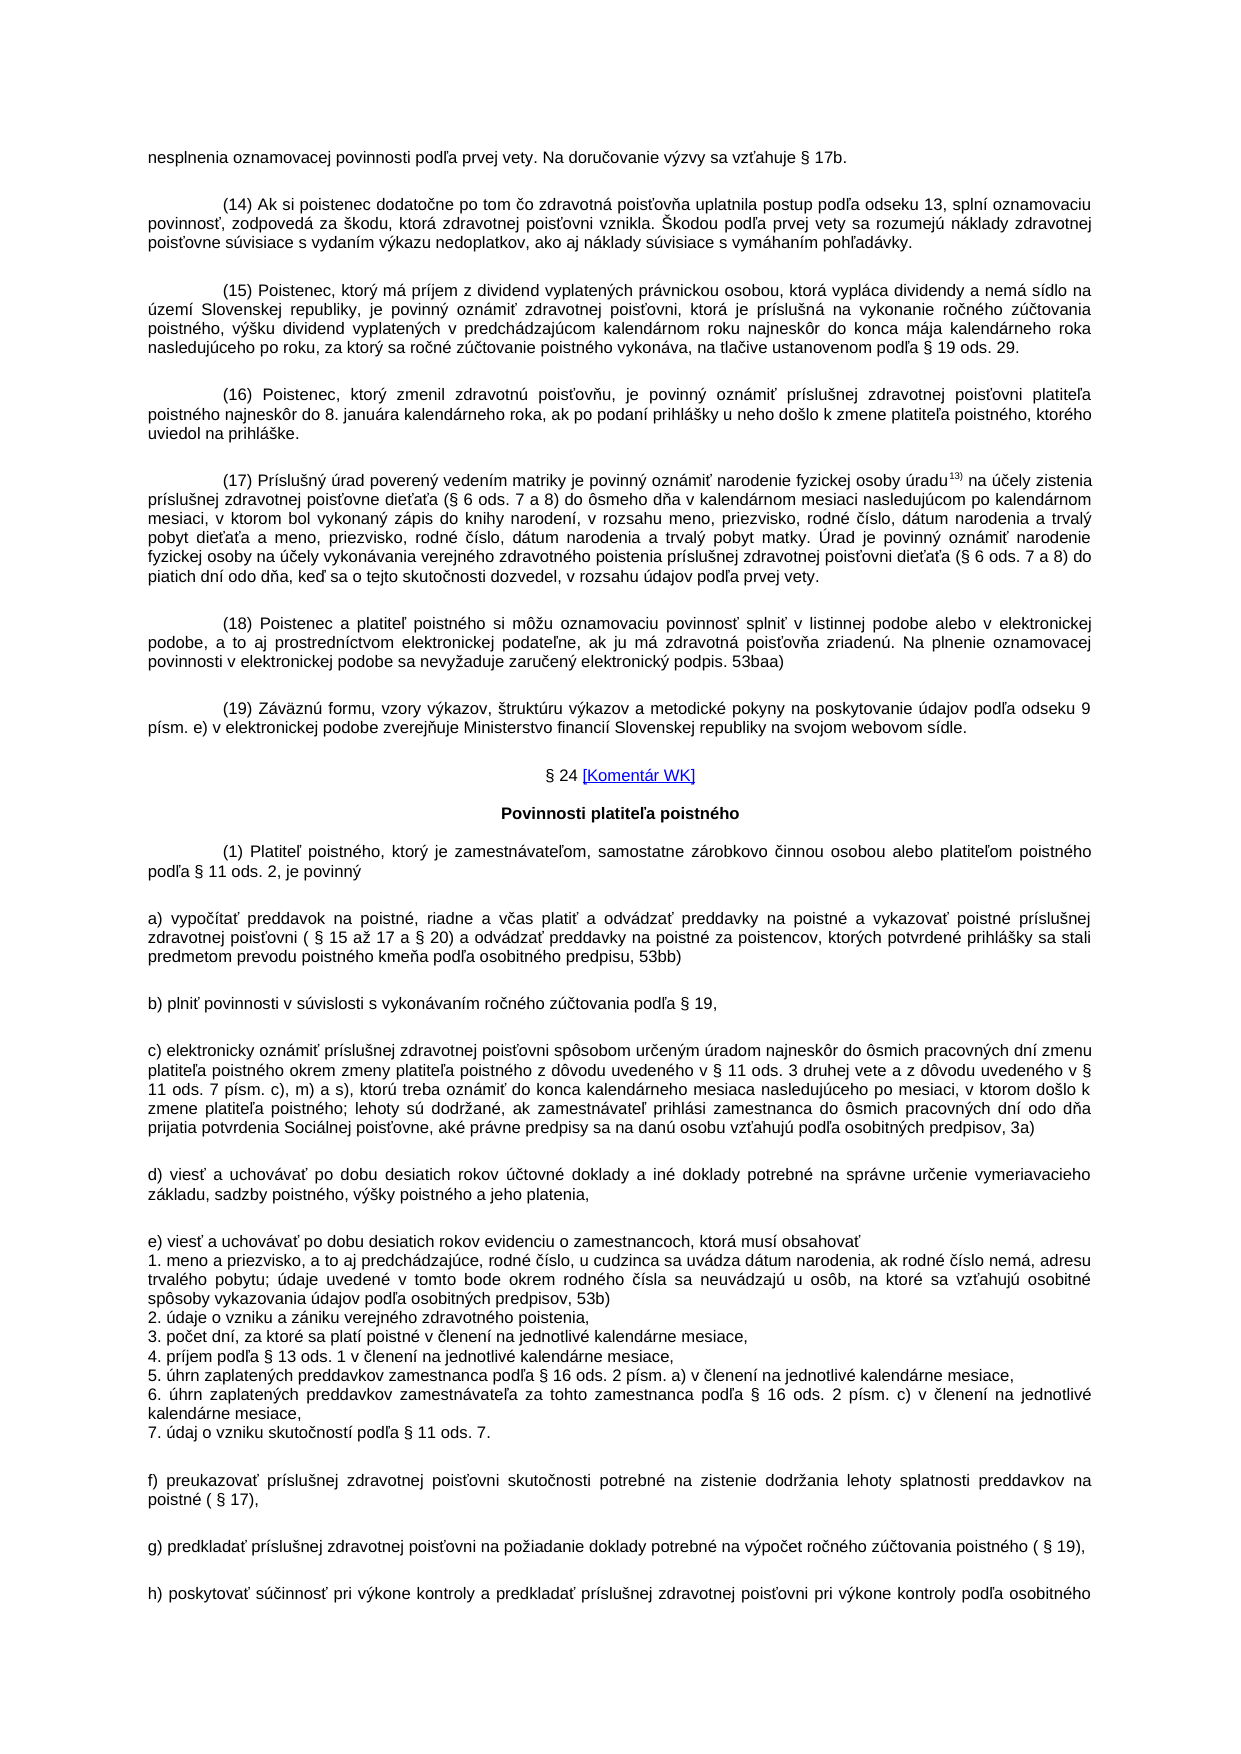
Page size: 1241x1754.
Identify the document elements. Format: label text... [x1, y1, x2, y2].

text c) elektronicky oznámiť príslušnej zdravotnej poisťovni spôsobom určeným úradom najneskôr do ôsmich pracovných dní zmenu platiteľa poistného okrem zmeny platiteľa poistného z dôvodu uvedeného v § 11 ods. 3 druhej vete a z dôvodu uvedeného v § 11 ods. 7 písm. c), m) a s), ktorú treba oznámiť do konca kalendárneho mesiaca nasledujúceho po mesiaci, v ktorom došlo k zmene platiteľa poistného; lehoty sú dodržané, ak zamestnávateľ prihlási zamestnanca do ôsmich pracovných dní odo dňa prijatia potvrdenia Sociálnej poisťovne, aké právne predpisy sa na danú osobu vzťahujú podľa osobitných predpisov, 3a) [148, 1041, 1092, 1137]
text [148, 1584, 1092, 1603]
text (16) Poistenec, ktorý zmenil zdravotnú poisťovňu, je povinný oznámiť príslušnej zdravotnej poisťovni platiteľa poistného najneskôr do 8. januára kalendárneho roka, ak po podaní prihlášky u neho došlo k zmene platiteľa poistného, ktorého uviedol na prihláške. [148, 385, 1092, 443]
text § 24 [Komentár WK] [148, 766, 1092, 785]
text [148, 148, 1092, 167]
text 6. úhrn zaplatených preddavkov zamestnávateľa za tohto zamestnanca podľa § 16 ods. 2 písm. c) v členení na jednotlivé kalendárne mesiace, [148, 1385, 1092, 1423]
text a) vypočítať preddavok na poistné, riadne a včas platiť a odvádzať preddavky na poistné a vykazovať poistné príslušnej zdravotnej poisťovni ( § 15 až 17 a § 20) a odvádzať preddavky na poistné za poistencov, ktorých potvrdené prihlášky sa stali predmetom prevodu poistného kmeňa podľa osobitného predpisu, 53bb) [148, 908, 1092, 966]
text (15) Poistenec, ktorý má príjem z dividend vyplatených právnickou osobou, ktorá vypláca dividendy a nemá sídlo na území Slovenskej republiky, je povinný oznámiť zdravotnej poisťovni, ktorá je príslušná na vykonanie ročného zúčtovania poistného, výšku dividend vyplatených v predchádzajúcom kalendárnom roku najneskôr do konca mája kalendárneho roka nasledujúceho po roku, za ktorý sa ročné zúčtovanie poistného vykonáva, na tlačive ustanovenom podľa § 19 ods. 29. [148, 280, 1092, 357]
text f) preukazovať príslušnej zdravotnej poisťovni skutočnosti potrebné na zistenie dodržania lehoty splatnosti preddavkov na poistné ( § 17), [148, 1470, 1092, 1509]
text d) viesť a uchovávať po dobu desiatich rokov účtovné doklady a iné doklady potrebné na správne určenie vymeriavacieho základu, sadzby poistného, výšky poistného a jeho platenia, [148, 1165, 1092, 1203]
text (14) Ak si poistenec dodatočne po tom čo zdravotná poisťovňa uplatnila postup podľa odseku 13, splní oznamovaciu povinnosť, zodpovedá za škodu, ktorá zdravotnej poisťovni vznikla. Škodou podľa prvej vety sa rozumejú náklady zdravotnej poisťovne súvisiace s vydaním výkazu nedoplatkov, ako aj náklady súvisiace s vymáhaním pohľadávky. [148, 195, 1092, 252]
text 4. príjem podľa § 13 ods. 1 v členení na jednotlivé kalendárne mesiace, [148, 1346, 1092, 1366]
text (17) Príslušný úrad poverený vedením matriky je povinný oznámiť narodenie fyzickej osoby úradu13) na účely zistenia príslušnej zdravotnej poisťovne dieťaťa (§ 6 ods. 7 a 8) do ôsmeho dňa v kalendárnom mesiaci nasledujúcom po kalendárnom mesiaci, v ktorom bol vykonaný zápis do knihy narodení, v rozsahu meno, priezvisko, rodné číslo, dátum narodenia a trvalý pobyt dieťaťa a meno, priezvisko, rodné číslo, dátum narodenia a trvalý pobyt matky. Úrad je povinný oznámiť narodenie fyzickej osoby na účely vykonávania verejného zdravotného poistenia príslušnej zdravotnej poisťovni dieťaťa (§ 6 ods. 7 a 8) do piatich dní odo dňa, keď sa o tejto skutočnosti dozvedel, v rozsahu údajov podľa prvej vety. [148, 471, 1092, 586]
text 5. úhrn zaplatených preddavkov zamestnanca podľa § 16 ods. 2 písm. a) v členení na jednotlivé kalendárne mesiace, [148, 1366, 1092, 1385]
text g) predkladať príslušnej zdravotnej poisťovni na požiadanie doklady potrebné na výpočet ročného zúčtovania poistného ( § 19), [148, 1537, 1092, 1556]
text e) viesť a uchovávať po dobu desiatich rokov evidenciu o zamestnancoch, ktorá musí obsahovať [148, 1231, 1092, 1251]
text 7. údaj o vzniku skutočností podľa § 11 ods. 7. [148, 1423, 1092, 1442]
text Povinnosti platiteľa poistného [148, 804, 1092, 823]
text 3. počet dní, za ktoré sa platí poistné v členení na jednotlivé kalendárne mesiace, [148, 1327, 1092, 1346]
text b) plniť povinnosti v súvislosti s vykonávaním ročného zúčtovania podľa § 19, [148, 994, 1092, 1013]
text (18) Poistenec a platiteľ poistného si môžu oznamovaciu povinnosť splniť v listinnej podobe alebo v elektronickej podobe, a to aj prostredníctvom elektronickej podateľne, ak ju má zdravotná poisťovňa zriadenú. Na plnenie oznamovacej povinnosti v elektronickej podobe sa nevyžaduje zaručený elektronický podpis. 53baa) [148, 614, 1092, 671]
text (1) Platiteľ poistného, ktorý je zamestnávateľom, samostatne zárobkovo činnou osobou alebo platiteľom poistného podľa § 11 ods. 2, je povinný [148, 842, 1092, 881]
text 2. údaje o vzniku a zániku verejného zdravotného poistenia, [148, 1308, 1092, 1327]
text 1. meno a priezvisko, a to aj predchádzajúce, rodné číslo, u cudzinca sa uvádza dátum narodenia, ak rodné číslo nemá, adresu trvalého pobytu; údaje uvedené v tomto bode okrem rodného čísla sa neuvádzajú u osôb, na ktoré sa vzťahujú osobitné spôsoby vykazovania údajov podľa osobitných predpisov, 53b) [148, 1251, 1092, 1308]
text (19) Záväznú formu, vzory výkazov, štruktúru výkazov a metodické pokyny na poskytovanie údajov podľa odseku 9 písm. e) v elektronickej podobe zverejňuje Ministerstvo financií Slovenskej republiky na svojom webovom sídle. [148, 699, 1092, 737]
